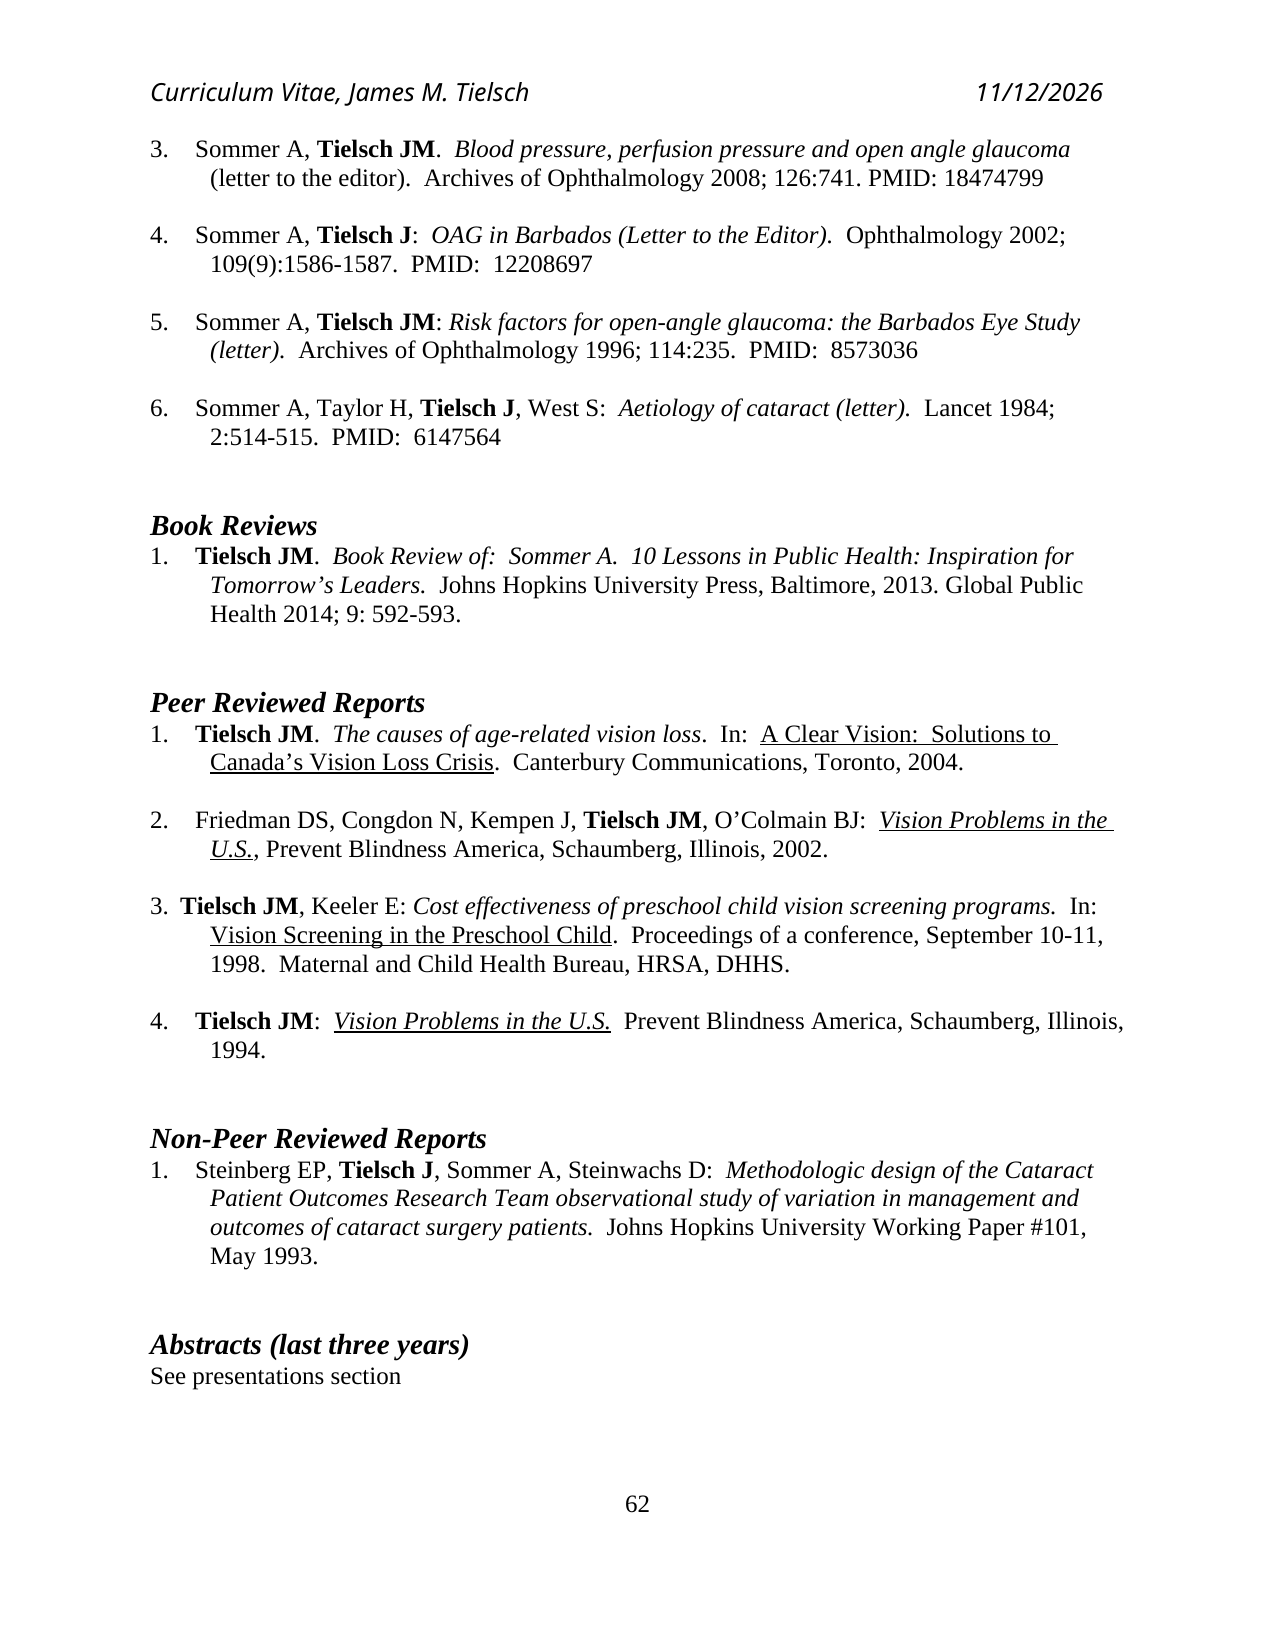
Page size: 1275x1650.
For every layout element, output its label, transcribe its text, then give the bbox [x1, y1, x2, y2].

list Friedman DS, Congdon N, Kempen J, Tielsch JM, O’Colmain BJ: Vision Problems in the U.S., Prevent Blindness America, Schaumberg, Illinois, 2002. [150, 805, 1125, 862]
list Sommer A, Taylor H, Tielsch J, West S: Aetiology of cataract (letter). Lancet 1984; 2:514-515. PMID: 6147564 [150, 393, 1125, 450]
list Sommer A, Tielsch J: OAG in Barbados (Letter to the Editor). Ophthalmology 2002; 109(9):1586-1587. PMID: 12208697 [150, 220, 1125, 278]
subtitle Book Reviews [150, 508, 1125, 541]
list Tielsch JM. The causes of age-related vision loss. In: A Clear Vision: Solutions to Canada’s Vision Loss Crisis. Canterbury Communications, Toronto, 2004. [150, 719, 1125, 776]
list Sommer A, Tielsch JM. Blood pressure, perfusion pressure and open angle glaucoma (letter to the editor). Archives of Ophthalmology 2008; 126:741. PMID: 18474799 [150, 134, 1125, 192]
list Sommer A, Tielsch JM: Risk factors for open-angle glaucoma: the Barbados Eye Study (letter). Archives of Ophthalmology 1996; 114:235. PMID: 8573036 [150, 307, 1125, 364]
subtitle Non-Peer Reviewed Reports [150, 1121, 1125, 1155]
list Tielsch JM, Keeler E: Cost effectiveness of preschool child vision screening programs. In: Vision Screening in the Preschool Child. Proceedings of a conference, September 10-11, 1998. Maternal and Child Health Bureau, HRSA, DHHS. [150, 891, 1125, 977]
subtitle Peer Reviewed Reports [150, 685, 1125, 719]
subtitle Abstracts (last three years) [150, 1327, 1125, 1361]
text See presentations section [150, 1361, 1125, 1389]
list Tielsch JM: Vision Problems in the U.S. Prevent Blindness America, Schaumberg, Illinois, 1994. [150, 1006, 1125, 1064]
list Tielsch JM. Book Review of: Sommer A. 10 Lessons in Public Health: Inspiration for Tomorrow’s Leaders. Johns Hopkins University Press, Baltimore, 2013. Global Public Health 2014; 9: 592-593. [150, 541, 1125, 628]
list Steinberg EP, Tielsch J, Sommer A, Steinwachs D: Methodologic design of the Cataract Patient Outcomes Research Team observational study of variation in management and outcomes of cataract surgery patients. Johns Hopkins University Working Paper #101, May 1993. [150, 1155, 1125, 1270]
